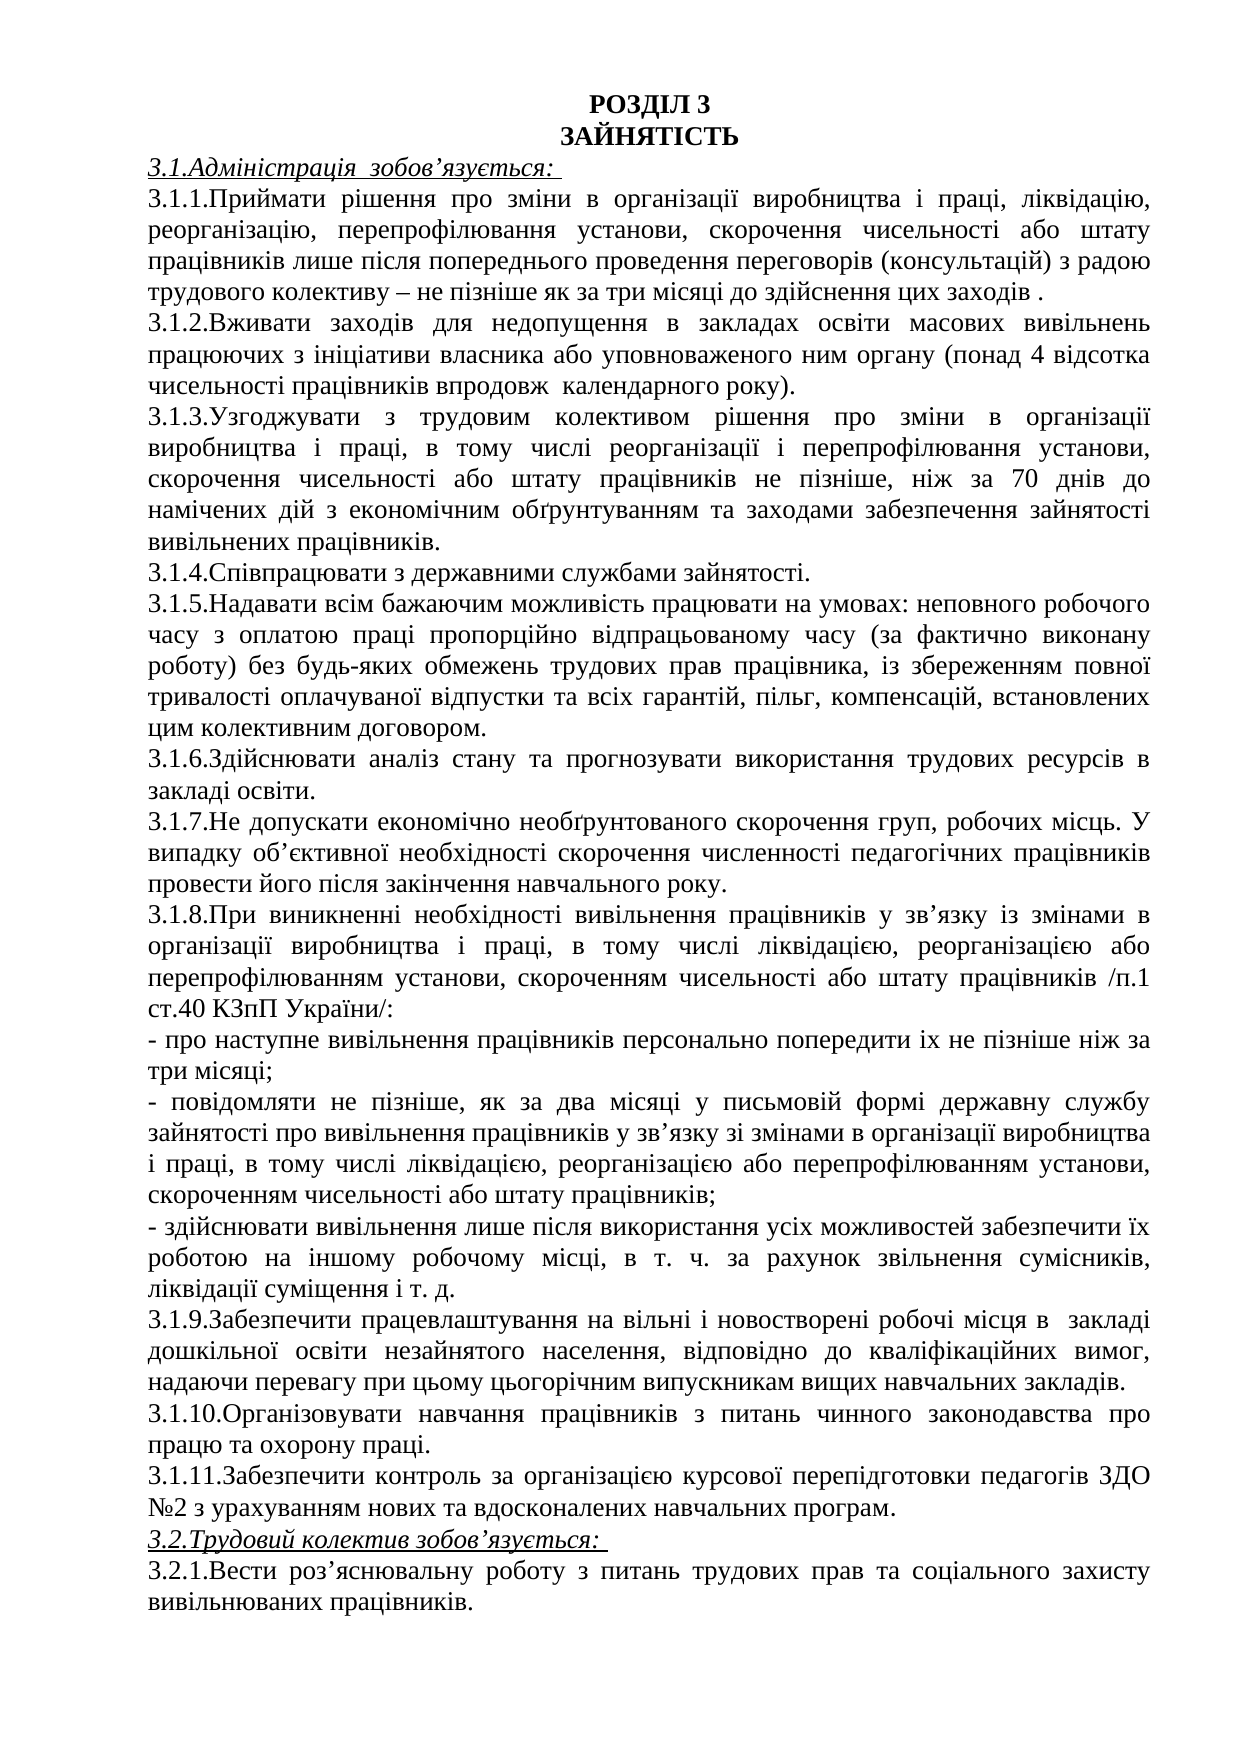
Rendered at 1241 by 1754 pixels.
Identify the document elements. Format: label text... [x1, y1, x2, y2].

text 3.1.7.Не допускати економічно необґрунтованого скорочення груп, робочих місць. У випадку об’єктивної необхідності скорочення численності педагогічних працівників провести його після закінчення навчального року. [148, 805, 1152, 898]
text ЗАЙНЯТІСТЬ [148, 120, 1152, 151]
text 3.2.1.Вести роз’яснювальну роботу з питань трудових прав та соціального захисту вивільнюваних працівників. [148, 1554, 1152, 1617]
text 3.1.1.Приймати рішення про зміни в організації виробництва і праці, ліквідацію, реорганізацію, перепрофілювання установи, скорочення чисельності або штату працівників лише після попереднього проведення переговорів (консультацій) з радою трудового колективу – не пізніше як за три місяці до здійснення цих заходів . [148, 182, 1152, 307]
text 3.1.9.Забезпечити працевлаштування на вільні і новостворені робочі місця в закладі дошкільної освіти незайнятого населення, відповідно до кваліфікаційних вимог, надаючи перевагу при цьому цьогорічним випускникам вищих навчальних закладів. [148, 1303, 1152, 1397]
text 3.1.2.Вживати заходів для недопущення в закладах освіти масових вивільнень працюючих з ініціативи власника або уповноваженого ним органу (понад 4 відсотка чисельності працівників впродовж календарного року). [148, 307, 1152, 400]
text 3.1.Адміністрація зобов’язується: [148, 151, 1152, 182]
text РОЗДІЛ 3 [148, 88, 1152, 120]
text 3.2.Трудовий колектив зобов’язується: [148, 1523, 1152, 1554]
text 3.1.8.При виникненні необхідності вивільнення працівників у зв’язку із змінами в організації виробництва і праці, в тому числі ліквідацією, реорганізацією або перепрофілюванням установи, скороченням чисельності або штату працівників /п.1 ст.40 КЗпП України/: [148, 898, 1152, 1023]
text - повідомляти не пізніше, як за два місяці у письмовій формі державну службу зайнятості про вивільнення працівників у зв’язку зі змінами в організації виробництва і праці, в тому числі ліквідацією, реорганізацією або перепрофілюванням установи, скороченням чисельності або штату працівників; [148, 1085, 1152, 1210]
text 3.1.5.Надавати всім бажаючим можливість працювати на умовах: неповного робочого часу з оплатою праці пропорційно відпрацьованому часу (за фактично виконану роботу) без будь-яких обмежень трудових прав працівника, із збереженням повної тривалості оплачуваної відпустки та всіх гарантій, пільг, компенсацій, встановлених цим колективним договором. [148, 587, 1152, 743]
text 3.1.6.Здійснювати аналіз стану та прогнозувати використання трудових ресурсів в закладі освіти. [148, 743, 1152, 805]
text 3.1.10.Організовувати навчання працівників з питань чинного законодавства про працю та охорону праці. [148, 1397, 1152, 1459]
text - про наступне вивільнення працівників персонально попередити іх не пізніше ніж за три місяці; [148, 1023, 1152, 1085]
text 3.1.11.Забезпечити контроль за організацією курсової перепідготовки педагогів ЗДО №2 з урахуванням нових та вдосконалених навчальних програм. [148, 1459, 1152, 1523]
text 3.1.4.Співпрацювати з державними службами зайнятості. [148, 556, 1152, 587]
text 3.1.3.Узгоджувати з трудовим колективом рішення про зміни в організації виробництва і праці, в тому числі реорганізації і перепрофілювання установи, скорочення чисельності або штату працівників не пізніше, ніж за 70 днів до намічених дій з економічним обґрунтуванням та заходами забезпечення зайнятості вивільнених працівників. [148, 400, 1152, 556]
text - здійснювати вивільнення лише після використання усіх можливостей забезпечити їх роботою на іншому робочому місці, в т. ч. за рахунок звільнення сумісників, ліквідації суміщення і т. д. [148, 1210, 1152, 1303]
